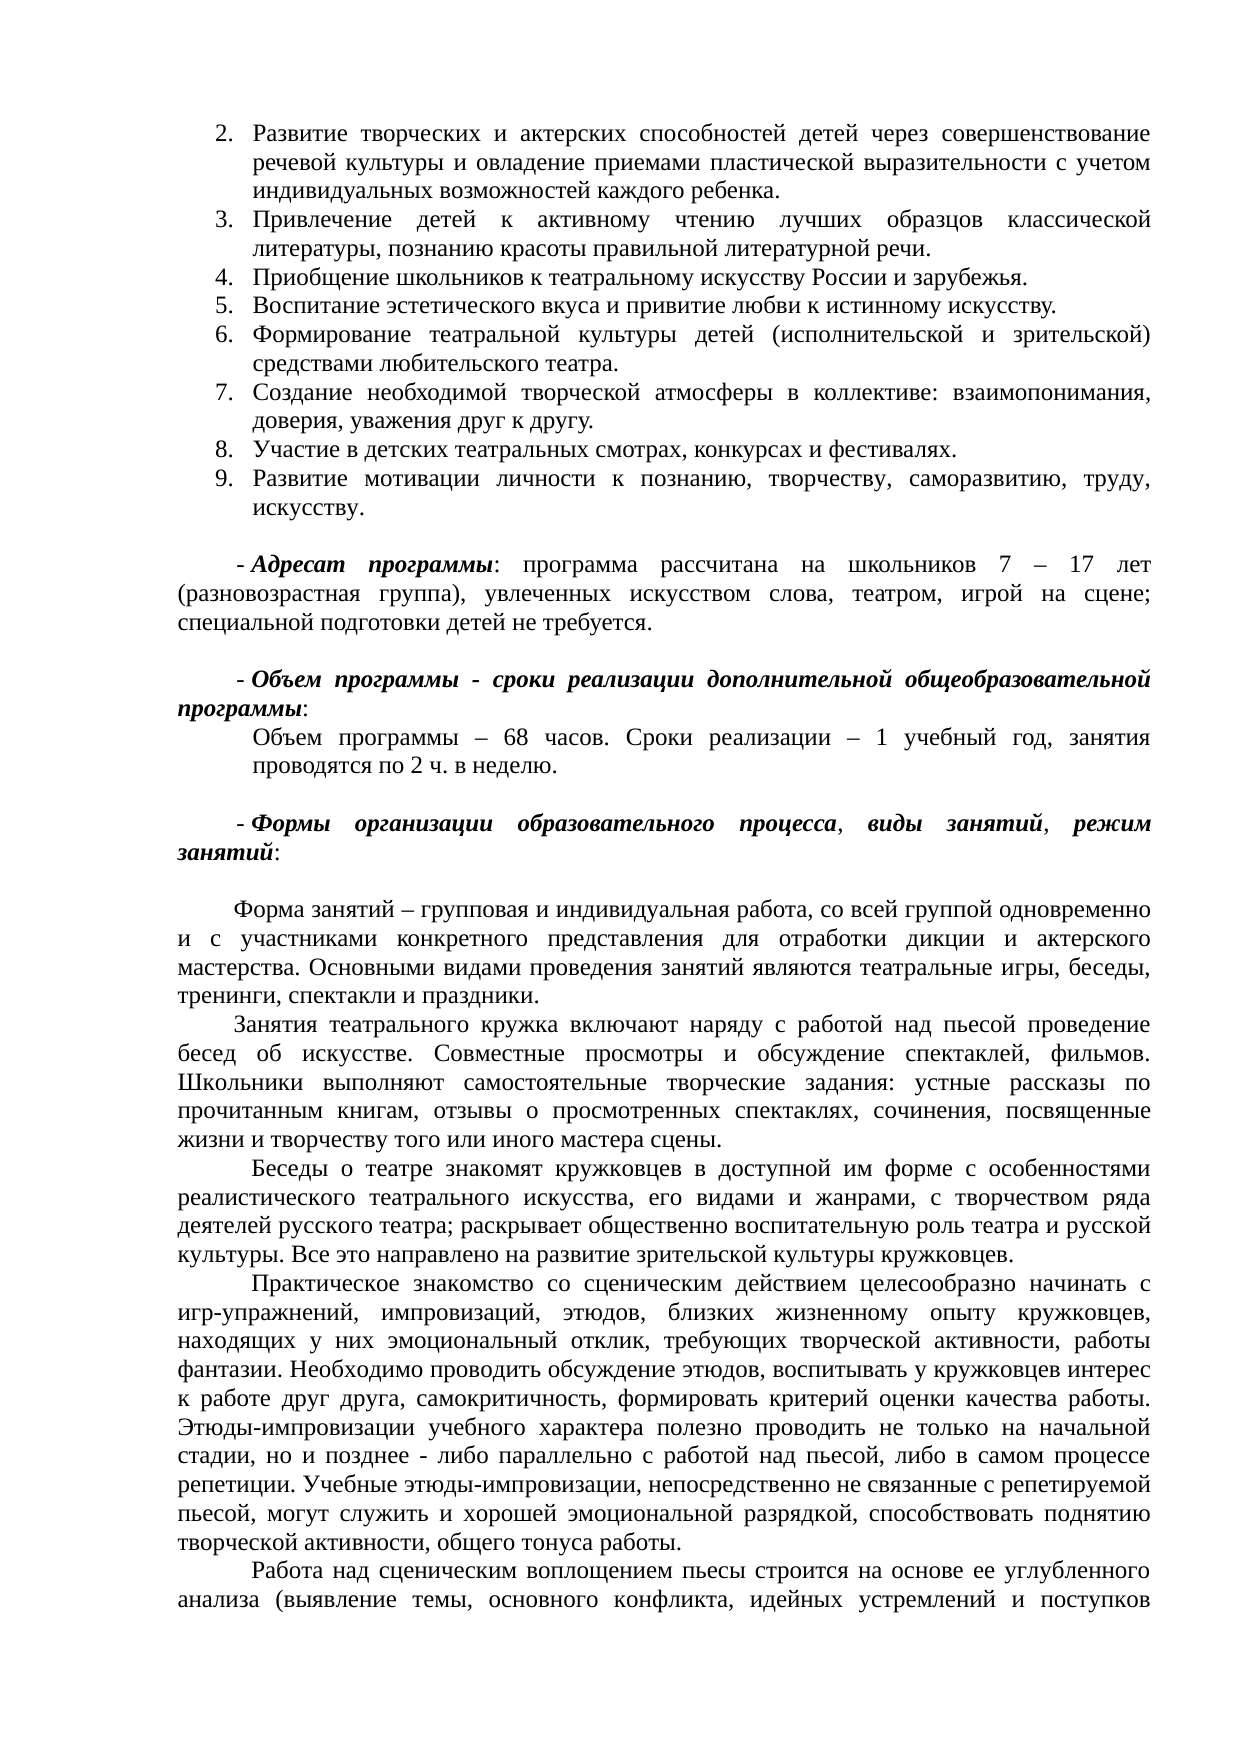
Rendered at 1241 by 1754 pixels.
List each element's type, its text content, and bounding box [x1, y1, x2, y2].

text Практическое знакомство со сценическим действием целесообразно начинать с игр-упражнений, импровизаций, этюдов, близких жизненному опыту кружковцев, находящих у них эмоциональный отклик, требующих творческой активности, работы фантазии. Необходимо проводить обсуждение этюдов, воспитывать у кружковцев интерес к работе друг друга, самокритичность, формировать критерий оценки качества работы. Этюды-импровизации учебного характера полезно проводить не только на начальной стадии, но и позднее - либо параллельно с работой над пьесой, либо в самом процессе репетиции. Учебные этюды-импровизации, непосредственно не связанные с репетируемой пьесой, могут служить и хорошей эмоциональной разрядкой, способствовать поднятию творческой активности, общего тонуса работы. [177, 1268, 1152, 1556]
list Создание необходимой творческой атмосферы в коллективе: взаимопонимания, доверия, уважения друг к другу. [215, 377, 1152, 434]
text Занятия театрального кружка включают наряду с работой над пьесой проведение бесед об искусстве. Совместные просмотры и обсуждение спектаклей, фильмов. Школьники выполняют самостоятельные творческие задания: устные рассказы по прочитанным книгам, отзывы о просмотренных спектаклях, сочинения, посвященные жизни и творчеству того или иного мастера сцены. [177, 1009, 1152, 1153]
list Объем программы - сроки реализации дополнительной общеобразовательной программы: [177, 664, 1152, 722]
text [177, 1556, 1152, 1613]
list Приобщение школьников к театральному искусству России и зарубежья. [215, 262, 1152, 291]
list Формирование театральной культуры детей (исполнительской и зрительской) средствами любительского театра. [215, 319, 1152, 377]
text Беседы о театре знакомят кружковцев в доступной им форме с особенностями реалистического театрального искусства, его видами и жанрами, с творчеством ряда деятелей русского театра; раскрывает общественно воспитательную роль театра и русской культуры. Все это направлено на развитие зрительской культуры кружковцев. [177, 1153, 1152, 1268]
list Формы организации образовательного процесса, виды занятий, режим занятий: [177, 808, 1152, 866]
list Воспитание эстетического вкуса и привитие любви к истинному искусству. [215, 291, 1152, 319]
list Адресат программы: программа рассчитана на школьников 7 – 17 лет (разновозрастная группа), увлеченных искусством слова, театром, игрой на сцене; специальной подготовки детей не требуется. [177, 549, 1152, 636]
text Форма занятий – групповая и индивидуальная работа, со всей группой одновременно и с участниками конкретного представления для отработки дикции и актерского мастерства. Основными видами проведения занятий являются театральные игры, беседы, тренинги, спектакли и праздники. [177, 894, 1152, 1009]
list Объем программы – 68 часов. Сроки реализации – 1 учебный год, занятия проводятся по 2 ч. в неделю. [252, 722, 1152, 779]
list Участие в детских театральных смотрах, конкурсах и фестивалях. [215, 434, 1152, 463]
list Развитие творческих и актерских способностей детей через совершенствование речевой культуры и овладение приемами пластической выразительности с учетом индивидуальных возможностей каждого ребенка. [215, 118, 1152, 204]
list Привлечение детей к активному чтению лучших образцов классической литературы, познанию красоты правильной литературной речи. [215, 204, 1152, 262]
list Развитие мотивации личности к познанию, творчеству, саморазвитию, труду, искусству. [215, 463, 1152, 521]
